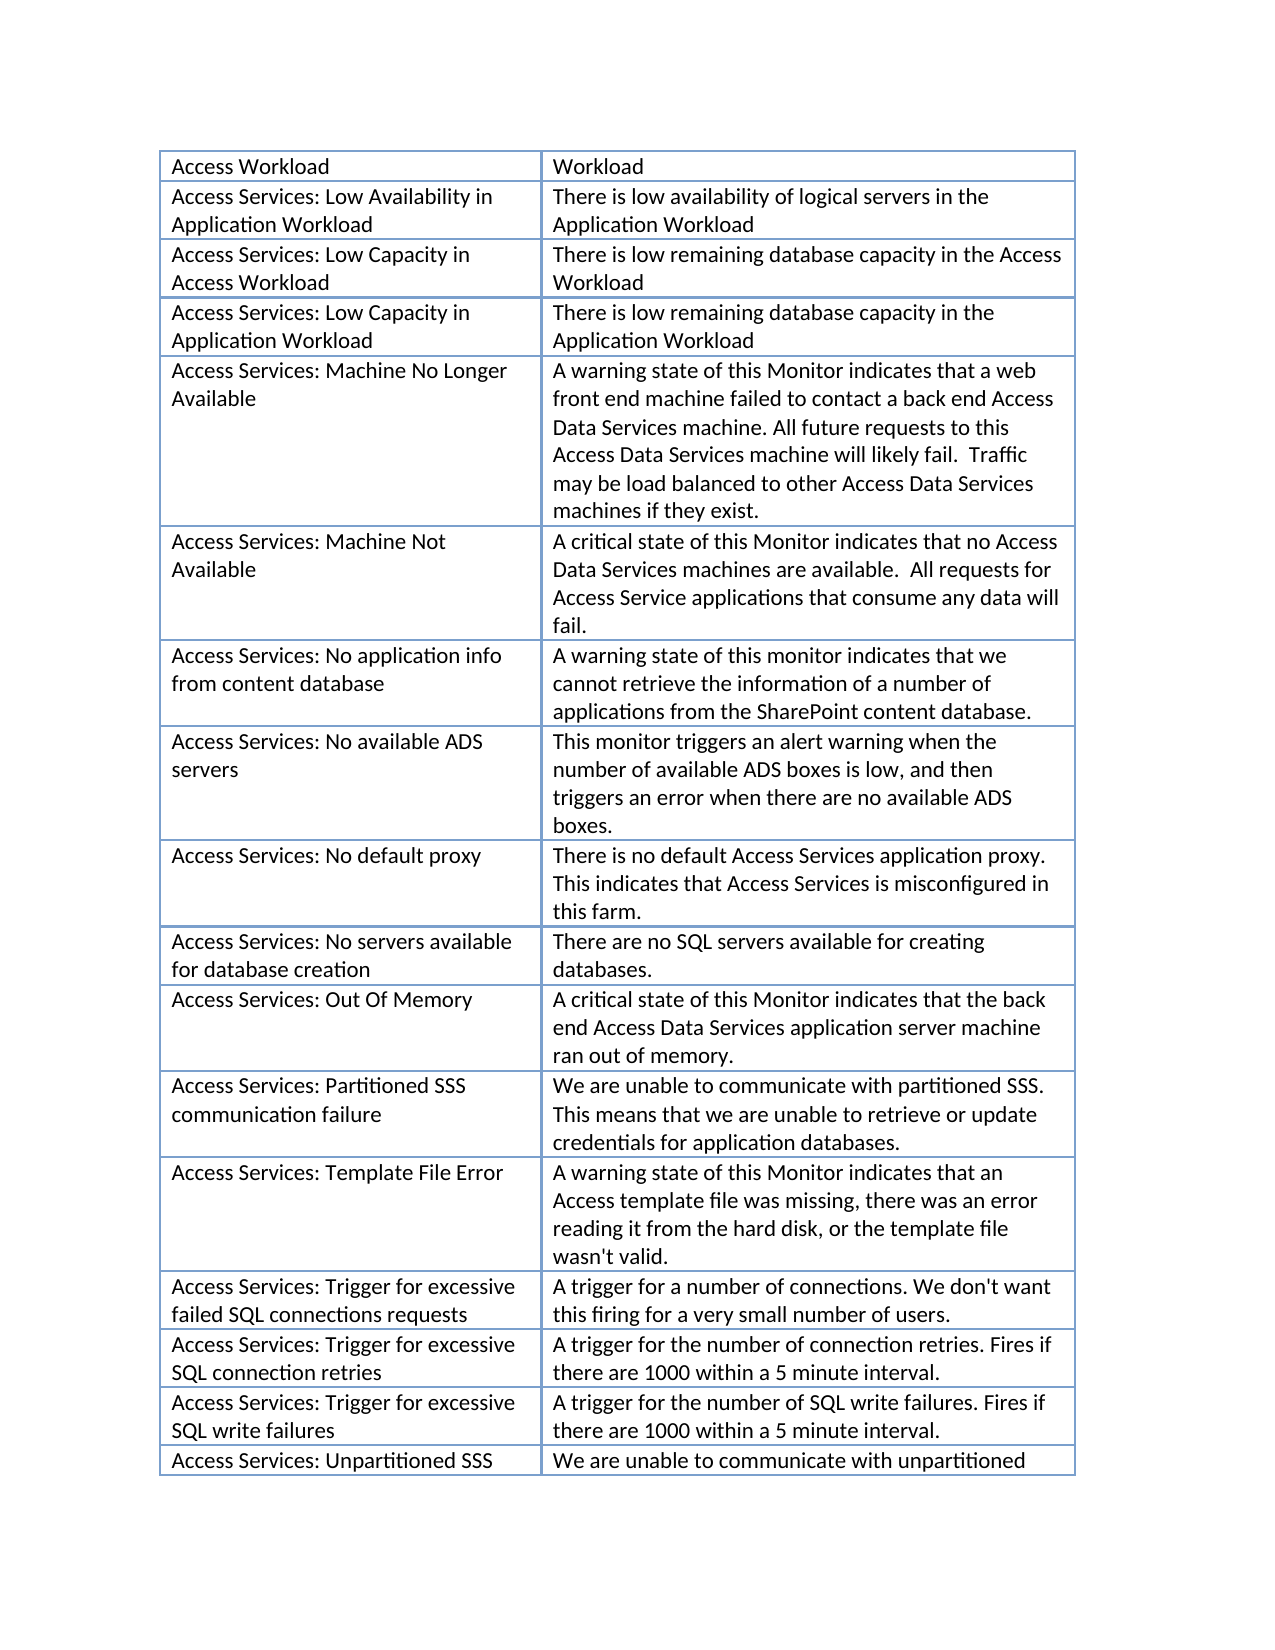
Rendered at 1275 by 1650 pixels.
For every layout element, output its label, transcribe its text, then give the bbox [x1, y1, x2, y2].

table_cell There is low availability of logical servers in the Application Workload [543, 182, 1074, 238]
table_cell A trigger for a number of connections. We don't want this firing for a very small number of users. [543, 1272, 1074, 1328]
table_cell Access Services: Machine Not Available [161, 527, 540, 639]
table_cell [161, 1446, 540, 1474]
table_cell Access Services: Trigger for excessive failed SQL connections requests [161, 1272, 540, 1328]
table_cell Access Services: Trigger for excessive SQL write failures [161, 1388, 540, 1444]
table_cell A critical state of this Monitor indicates that the back end Access Data Services application server machine ran out of memory. [543, 986, 1074, 1069]
table_cell This monitor triggers an alert warning when the number of available ADS boxes is low, and then triggers an error when there are no available ADS boxes. [543, 727, 1074, 839]
table_cell Access Services: No default proxy [161, 841, 540, 925]
table_cell We are unable to communicate with partitioned SSS. This means that we are unable to retrieve or update credentials for application databases. [543, 1072, 1074, 1156]
table_cell Access Services: No application info from content database [161, 641, 540, 725]
table_cell A warning state of this Monitor indicates that an Access template file was missing, there was an error reading it from the hard disk, or the template file wasn't valid. [543, 1158, 1074, 1270]
table_cell Access Services: Low Capacity in Access Workload [161, 240, 540, 296]
table_cell Access Services: Low Capacity in Application Workload [161, 299, 540, 354]
table_cell A trigger for the number of SQL write failures. Fires if there are 1000 within a 5 minute interval. [543, 1388, 1074, 1444]
table_cell A warning state of this monitor indicates that we cannot retrieve the information of a number of applications from the SharePoint content database. [543, 641, 1074, 725]
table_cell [543, 1446, 1074, 1474]
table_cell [161, 152, 540, 180]
table_cell There is low remaining database capacity in the Access Workload [543, 240, 1074, 296]
table_cell Access Services: Template File Error [161, 1158, 540, 1270]
table_cell Access Services: Machine No Longer Available [161, 357, 540, 525]
table_cell Access Services: Out Of Memory [161, 986, 540, 1069]
table_cell Access Services: No available ADS servers [161, 727, 540, 839]
table_cell Access Services: No servers available for database creation [161, 928, 540, 983]
table_cell A critical state of this Monitor indicates that no Access Data Services machines are available. All requests for Access Service applications that consume any data will fail. [543, 527, 1074, 639]
table_cell A trigger for the number of connection retries. Fires if there are 1000 within a 5 minute interval. [543, 1330, 1074, 1386]
table_cell Access Services: Trigger for excessive SQL connection retries [161, 1330, 540, 1386]
table_cell Access Services: Low Availability in Application Workload [161, 182, 540, 238]
table_cell There are no SQL servers available for creating databases. [543, 928, 1074, 983]
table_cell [543, 152, 1074, 180]
table_cell There is low remaining database capacity in the Application Workload [543, 299, 1074, 354]
table_cell Access Services: Partitioned SSS communication failure [161, 1072, 540, 1156]
table_cell A warning state of this Monitor indicates that a web front end machine failed to contact a back end Access Data Services machine. All future requests to this Access Data Services machine will likely fail. Traffic may be load balanced to other Access Data Services machines if they exist. [543, 357, 1074, 525]
table_cell There is no default Access Services application proxy. This indicates that Access Services is misconfigured in this farm. [543, 841, 1074, 925]
